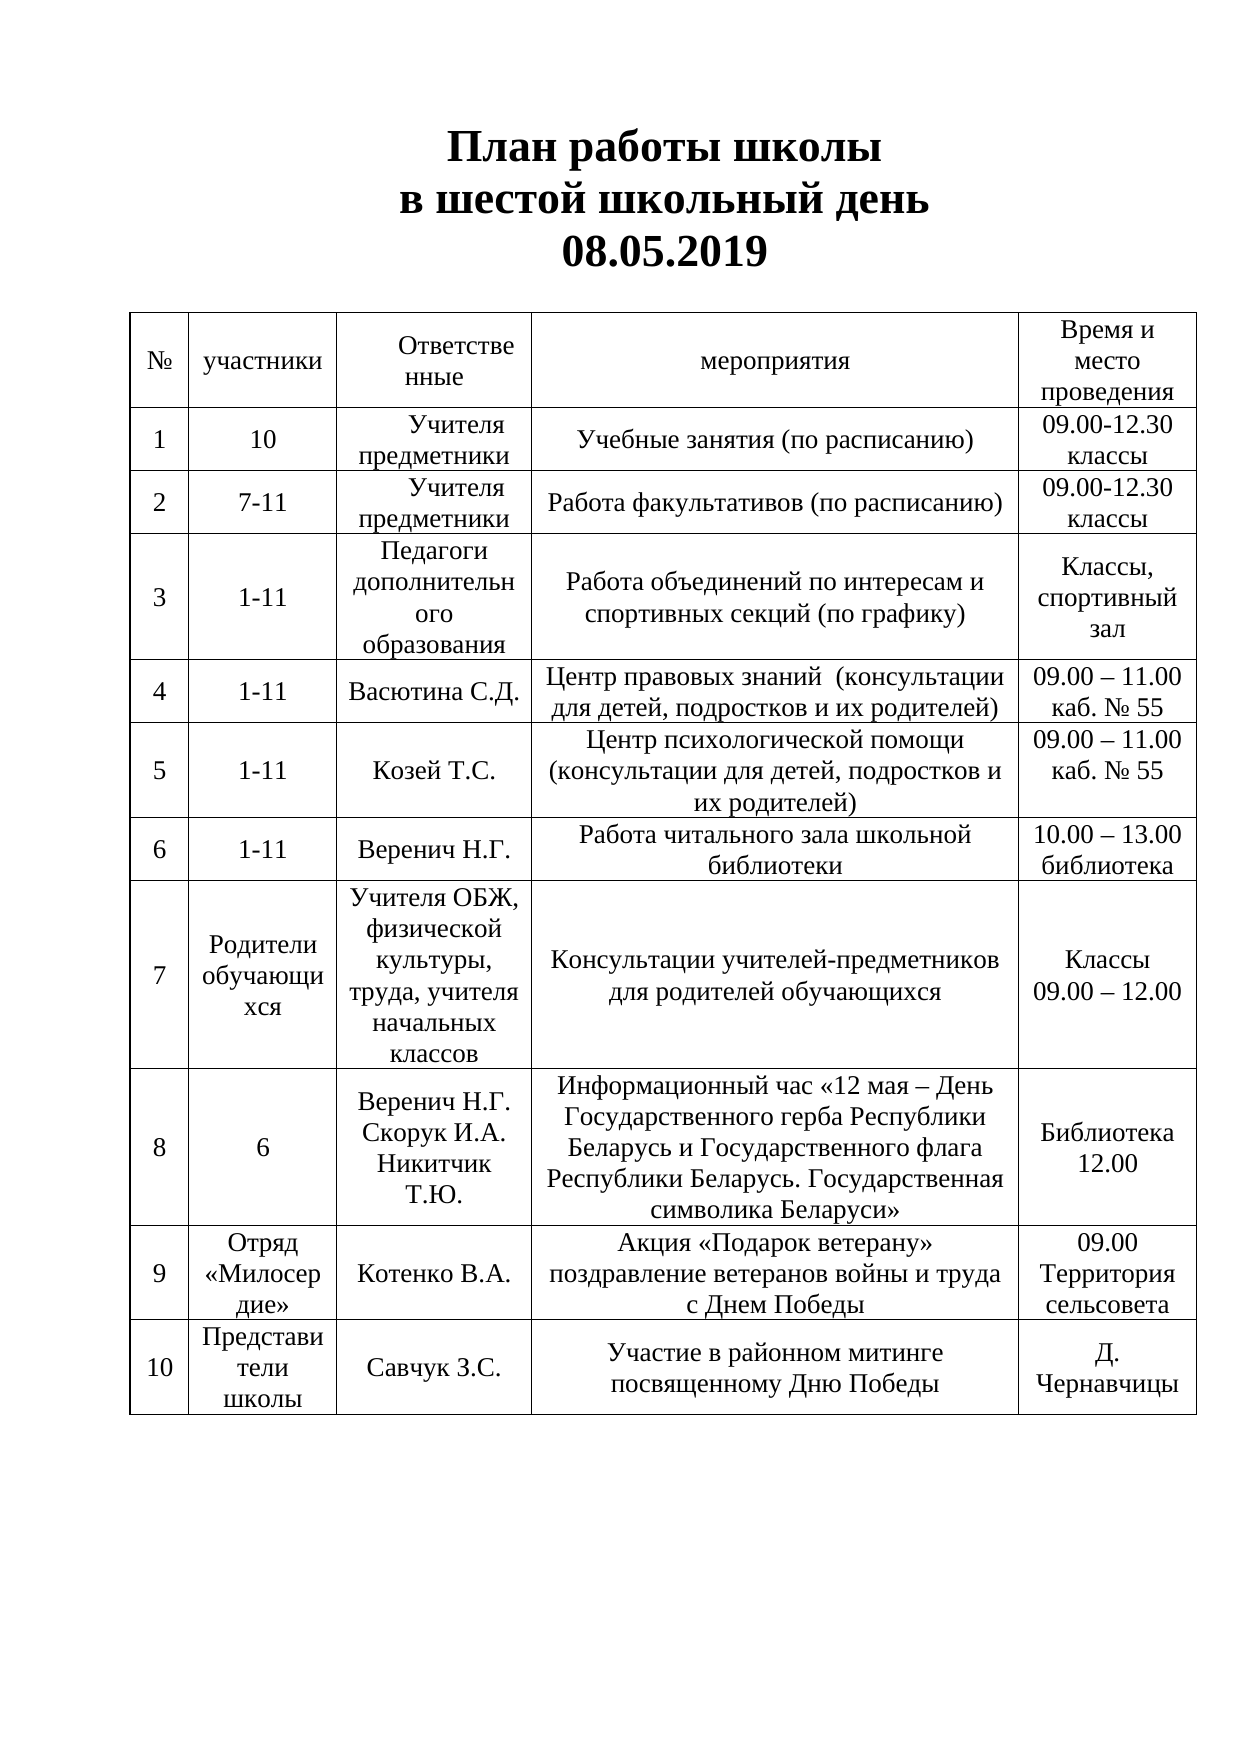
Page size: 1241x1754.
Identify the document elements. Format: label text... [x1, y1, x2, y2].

table_cell Работа объединений по интересам и спортивных секций (по графику) [532, 534, 1018, 659]
table_header № [131, 313, 188, 407]
table_cell 1-11 [189, 723, 336, 817]
table_cell Участие в районном митинге посвященному Дню Победы [532, 1320, 1018, 1414]
table_cell 3 [131, 534, 188, 659]
table_cell 09.00-12.30 классы [1019, 471, 1196, 533]
table_cell 10 [131, 1320, 188, 1414]
table_header Время и место проведения [1019, 313, 1196, 407]
table_cell Учителя ОБЖ, физической культуры, труда, учителя начальных классов [337, 881, 531, 1068]
table_cell 1 [131, 408, 188, 470]
table_cell Савчук З.С. [337, 1320, 531, 1414]
table_cell 2 [131, 471, 188, 533]
table_header мероприятия [532, 313, 1018, 407]
table_cell Д. Чернавчицы [1019, 1320, 1196, 1414]
table_cell Педагоги дополнительного образования [337, 534, 531, 659]
table_cell 09.00 – 11.00 каб. № 55 [1019, 723, 1196, 817]
text 08.05.2019 [177, 223, 1152, 276]
table_cell 8 [131, 1069, 188, 1225]
table_cell 1-11 [189, 660, 336, 722]
table_cell Васютина С.Д. [337, 660, 531, 722]
table_cell Классы 09.00 – 12.00 [1019, 881, 1196, 1068]
table_cell Консультации учителей-предметников для родителей обучающихся [532, 881, 1018, 1068]
table_cell Классы, спортивный зал [1019, 534, 1196, 659]
table_cell 09.00 Территория сельсовета [1019, 1226, 1196, 1319]
table_cell 10 [189, 408, 336, 470]
table_cell Акция «Подарок ветерану» поздравление ветеранов войны и труда с Днем Победы [532, 1226, 1018, 1319]
table_cell 10.00 – 13.00 библиотека [1019, 818, 1196, 880]
table_cell 7-11 [189, 471, 336, 533]
table_header участники [189, 313, 336, 407]
table_cell Информационный час «12 мая – День Государственного герба Республики Беларусь и Государственного флага Республики Беларусь. Государственная символика Беларуси» [532, 1069, 1018, 1225]
text в шестой школьный день [177, 171, 1152, 223]
table_cell Учебные занятия (по расписанию) [532, 408, 1018, 470]
text План работы школы [177, 118, 1152, 171]
table_cell Центр правовых знаний (консультации для детей, подростков и их родителей) [532, 660, 1018, 722]
table_cell Работа читального зала школьной библиотеки [532, 818, 1018, 880]
table_cell Учителя предметники [337, 471, 531, 533]
table_cell 09.00 – 11.00 каб. № 55 [1019, 660, 1196, 722]
table_cell 9 [131, 1226, 188, 1319]
table_cell 7 [131, 881, 188, 1068]
table_cell Отряд «Милосердие» [189, 1226, 336, 1319]
table_cell Работа факультативов (по расписанию) [532, 471, 1018, 533]
table_cell Представители школы [189, 1320, 336, 1414]
table_cell 1-11 [189, 818, 336, 880]
table_cell Веренич Н.Г. [337, 818, 531, 880]
table_header Ответственные [337, 313, 531, 407]
table_cell Веренич Н.Г. Скорук И.А. Никитчик Т.Ю. [337, 1069, 531, 1225]
table_cell 6 [131, 818, 188, 880]
table_cell 6 [189, 1069, 336, 1225]
table_cell Родители обучающихся [189, 881, 336, 1068]
table_cell Котенко В.А. [337, 1226, 531, 1319]
table_cell Центр психологической помощи (консультации для детей, подростков и их родителей) [532, 723, 1018, 817]
table_cell 4 [131, 660, 188, 722]
table_cell Козей Т.С. [337, 723, 531, 817]
table_cell 1-11 [189, 534, 336, 659]
table_cell 5 [131, 723, 188, 817]
table_cell Учителя предметники [337, 408, 531, 470]
table_cell Библиотека 12.00 [1019, 1069, 1196, 1225]
table_cell 09.00-12.30 классы [1019, 408, 1196, 470]
